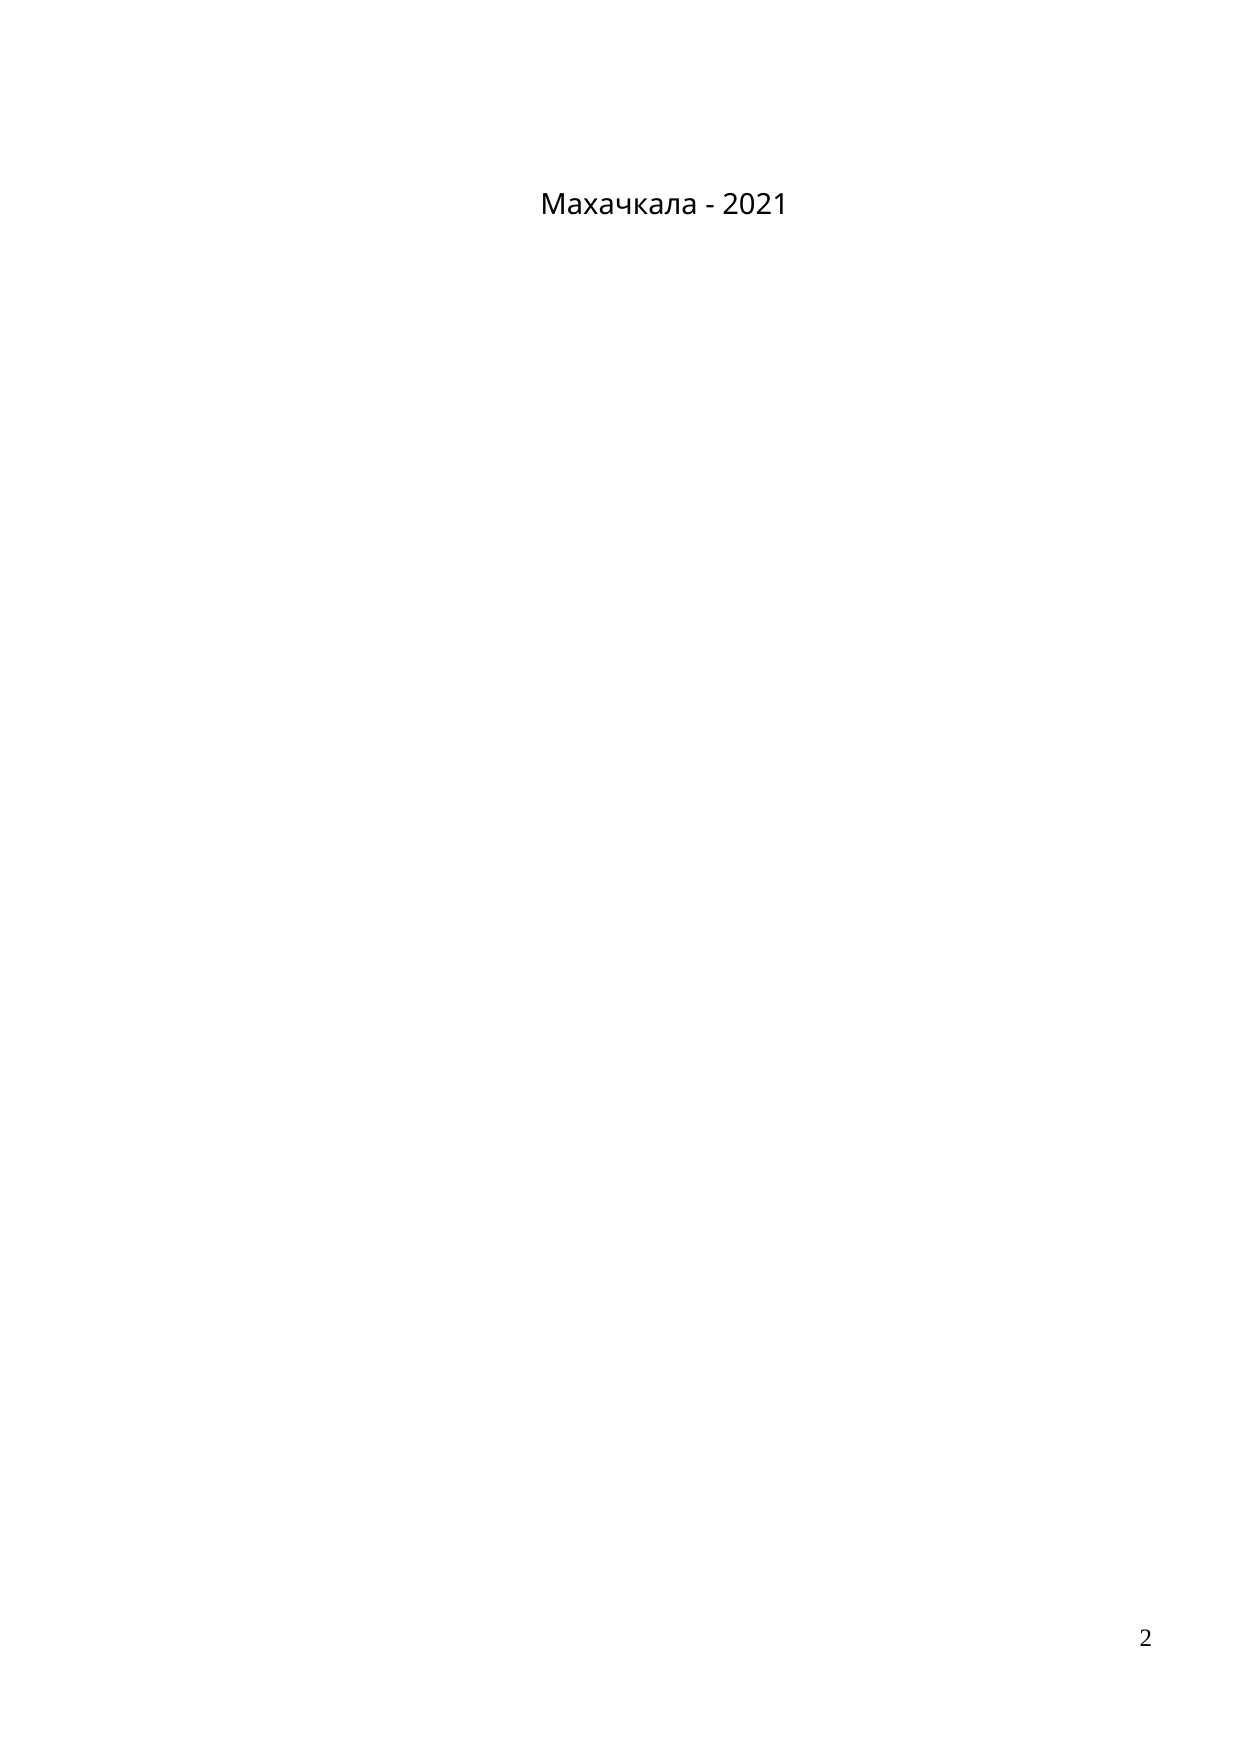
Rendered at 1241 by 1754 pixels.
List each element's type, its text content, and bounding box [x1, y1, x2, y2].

text Махачкала - 2021 [177, 183, 1152, 223]
